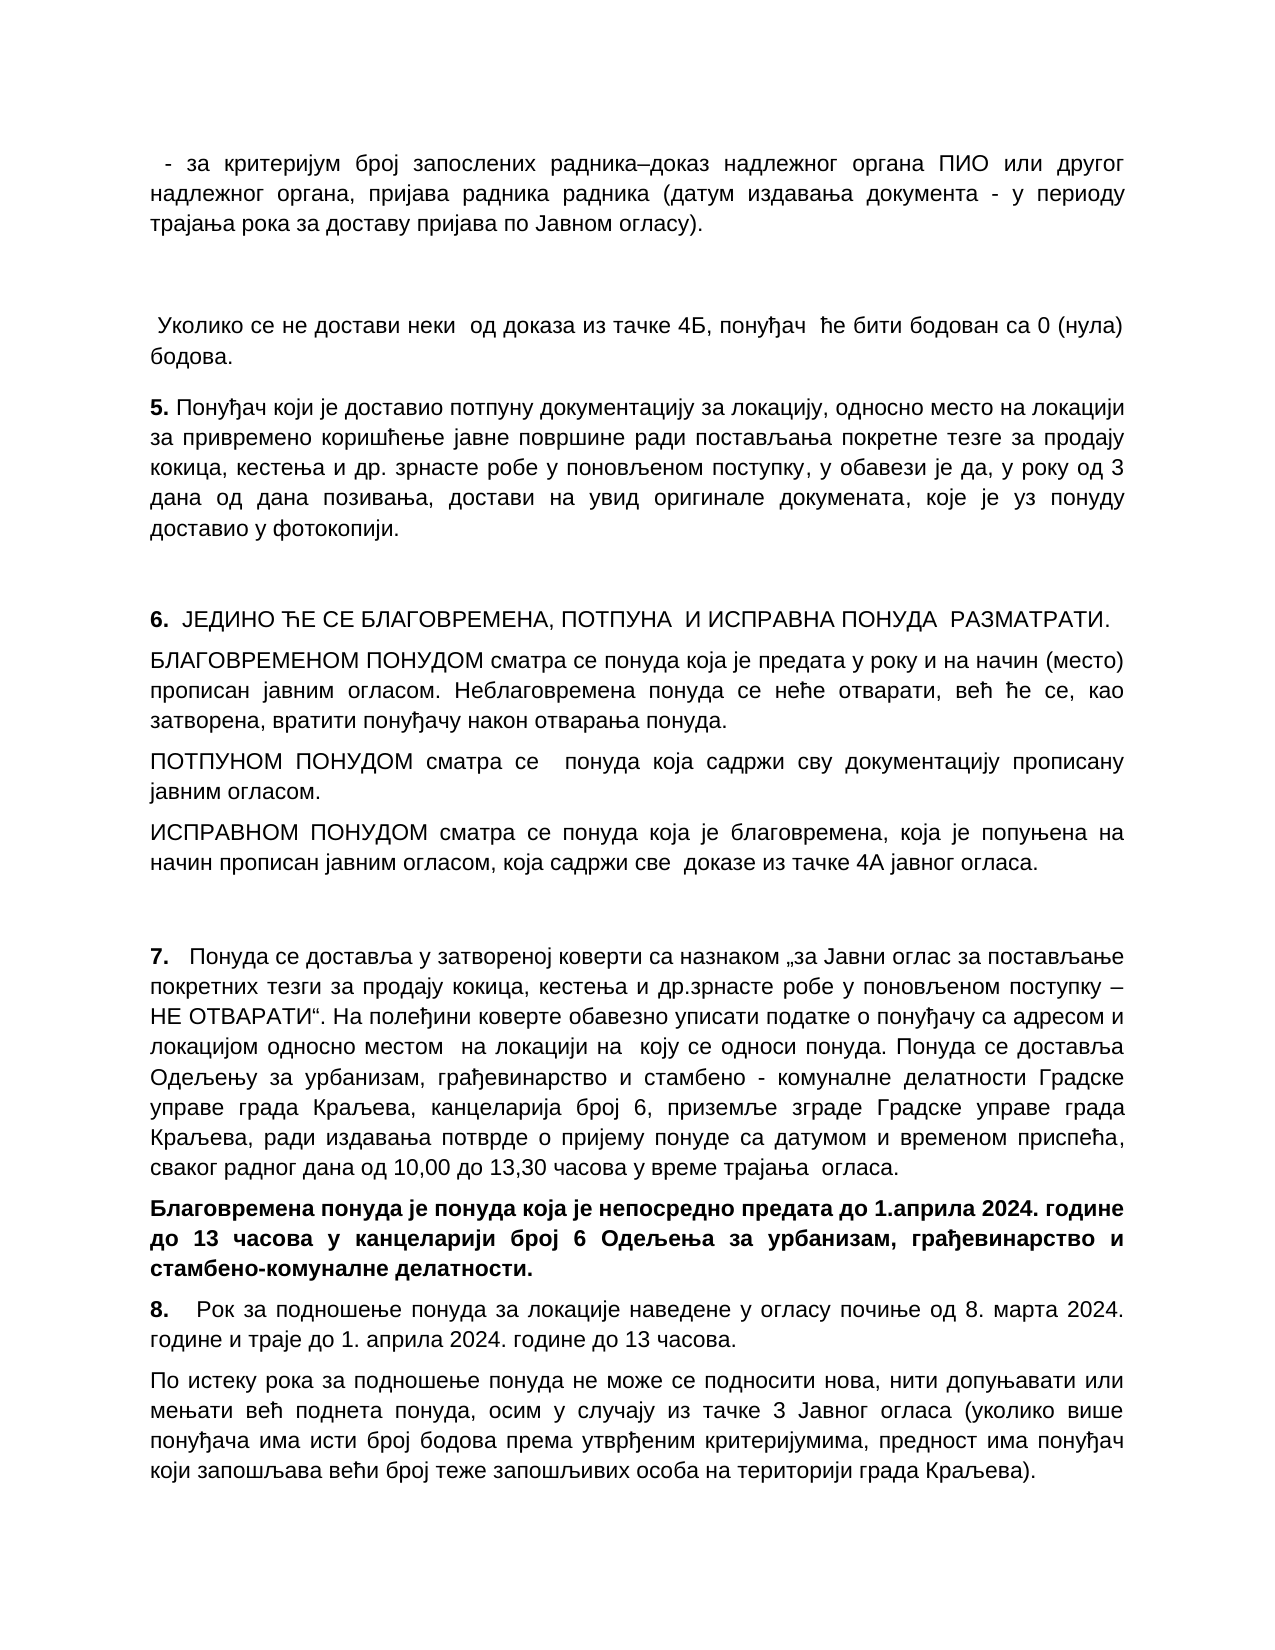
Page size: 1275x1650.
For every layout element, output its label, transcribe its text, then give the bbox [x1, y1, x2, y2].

text 6. ЈЕДИНО ЋЕ СЕ БЛАГОВРЕМЕНА, ПОТПУНА И ИСПРАВНА ПОНУДА РАЗМАТРАТИ. [150, 606, 1125, 633]
text - за критеријум број запослених радника–доказ надлежног органа ПИО или другог надлежног органа, пријава радника радника (датум издавања документа - у периоду трајања рока за доставу пријава по Јавном огласу). [150, 150, 1125, 237]
text 5. Понуђач који је доставио потпуну документацију за локацију, односно место на локацији за привремено коришћење јавне површине ради постављања покретне тезге за продају кокица, кестења и др. зрнасте робе у поновљеном поступку, у обавези је да, у року од 3 дана од дана позивања, достави на увид оригинале докумената, које је уз понуду доставио у фотокопији. [150, 394, 1125, 541]
text По истеку рока за подношење понуда не може се подносити нова, нити допуњавати или мењати већ поднета понуда, осим у случају из тачке 3 Јавног огласа (уколико више понуђача има исти број бодова према утврђеним критеријумима, предност има понуђач који запошљава већи број теже запошљивих особа на територији града Краљева). [150, 1367, 1125, 1483]
text 8. Рок за подношење понуда за локације наведене у огласу почиње од 8. марта 2024. године и траје до 1. априла 2024. године до 13 часова. [150, 1296, 1125, 1352]
text БЛАГОВРЕМЕНОМ ПОНУДОМ сматра се понуда која је предата у року и на начин (место) прописан јавним огласом. Неблаговремена понуда се неће отварати, већ ће се, као затворена, вратити понуђачу након отварања понуда. [150, 647, 1125, 734]
text ИСПРАВНОМ ПОНУДОМ сматра се понуда која је благовремена, која је попуњена на начин прописан јавним огласом, која садржи све доказе из тачке 4А јавног огласа. [150, 819, 1125, 875]
text 7. Понуда се доставља у затвореној коверти са назнаком „за Јавни оглас за постављање покретних тезги за продају кокица, кестења и др.зрнасте робе у поновљеном поступку – НЕ ОТВАРАТИ“. На полеђини коверте обавезно уписати податке о понуђачу са адресом и локацијом односно местом на локацији на коју се односи понуда. Понуда се доставља Одељењу за урбанизам, грађевинарство и стамбено - комуналне делатности Градске управе града Краљева, канцеларија број 6, приземље зграде Градске управе града Краљева, ради издавања потврде о пријему понуде са датумом и временом приспећа, сваког радног дана од 10,00 до 13,30 часова у време трајања огласа. [150, 943, 1125, 1180]
text Благовремена понуда је понуда која је непосредно предата до 1.априла 2024. године до 13 часова у канцеларији број 6 Одељења за урбанизам, грађевинарство и стамбено-комуналне делатности. [150, 1195, 1125, 1281]
text ПОТПУНОМ ПОНУДОМ сматра се понуда која садржи сву документацију прописану јавним огласом. [150, 748, 1125, 804]
text Уколико се не достави неки од доказа из тачке 4Б, понуђач ће бити бодован са 0 (нула) бодова. [150, 312, 1125, 369]
